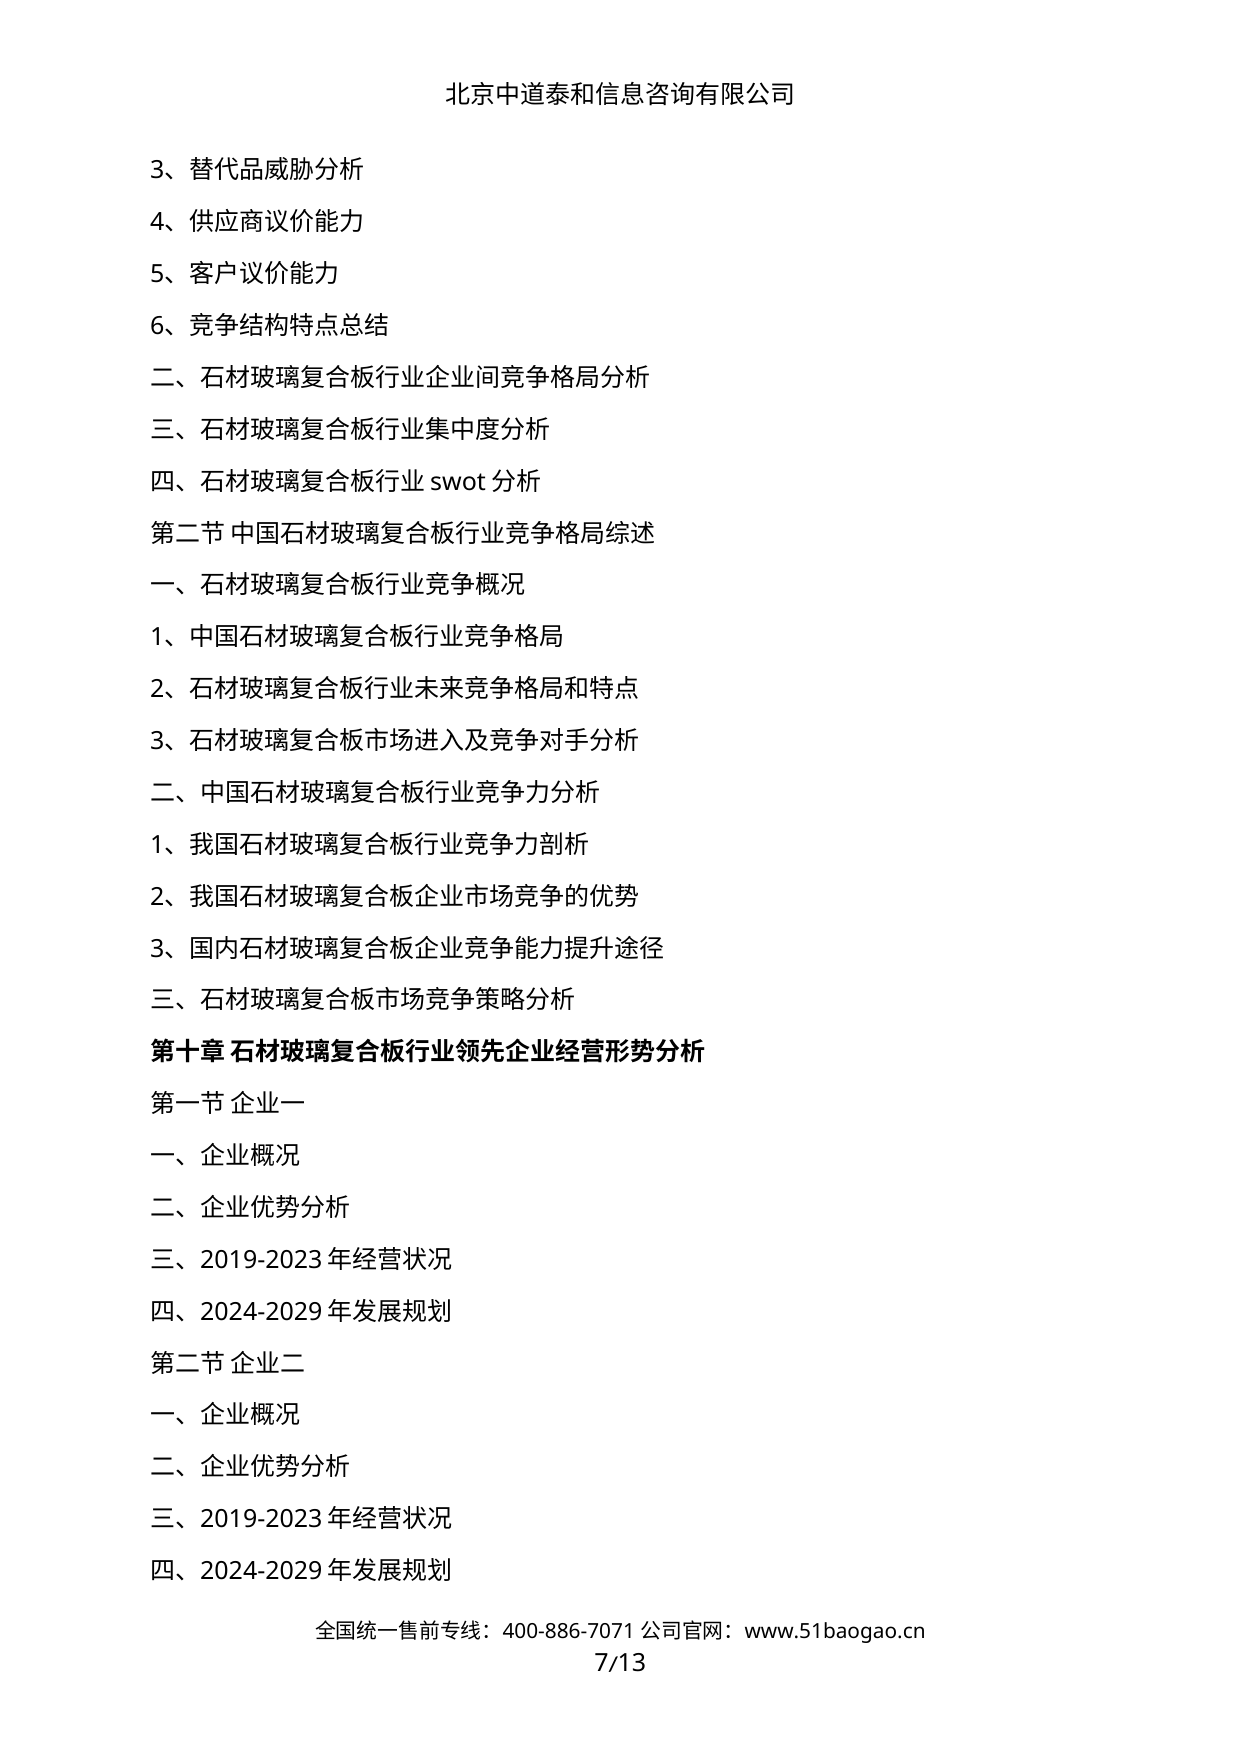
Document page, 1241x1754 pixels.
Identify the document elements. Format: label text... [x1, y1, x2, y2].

text 3、替代品威胁分析 [150, 150, 1090, 186]
text 四、2024-2029年发展规划 [150, 1551, 1090, 1587]
text 4、供应商议价能力 [150, 202, 1090, 238]
text 三、石材玻璃复合板行业集中度分析 [150, 409, 1090, 446]
text 四、石材玻璃复合板行业swot分析 [150, 461, 1090, 497]
text 一、企业概况 [150, 1395, 1090, 1431]
text 二、企业优势分析 [150, 1187, 1090, 1224]
text 第二节 企业二 [150, 1343, 1090, 1379]
text 一、企业概况 [150, 1136, 1090, 1172]
text 四、2024-2029年发展规划 [150, 1291, 1090, 1327]
text 二、中国石材玻璃复合板行业竞争力分析 [150, 772, 1090, 809]
text 1、中国石材玻璃复合板行业竞争格局 [150, 617, 1090, 653]
text 第十章 石材玻璃复合板行业领先企业经营形势分析 [150, 1032, 1090, 1068]
text 2、石材玻璃复合板行业未来竞争格局和特点 [150, 669, 1090, 705]
text 三、2019-2023年经营状况 [150, 1499, 1090, 1535]
text 一、石材玻璃复合板行业竞争概况 [150, 565, 1090, 601]
text 二、石材玻璃复合板行业企业间竞争格局分析 [150, 357, 1090, 394]
text 3、石材玻璃复合板市场进入及竞争对手分析 [150, 721, 1090, 757]
text 6、竞争结构特点总结 [150, 306, 1090, 342]
text 1、我国石材玻璃复合板行业竞争力剖析 [150, 824, 1090, 861]
text 2、我国石材玻璃复合板企业市场竞争的优势 [150, 876, 1090, 912]
text 第一节 企业一 [150, 1084, 1090, 1120]
text 三、石材玻璃复合板市场竞争策略分析 [150, 980, 1090, 1016]
text 第二节 中国石材玻璃复合板行业竞争格局综述 [150, 513, 1090, 549]
text 5、客户议价能力 [150, 254, 1090, 290]
text 三、2019-2023年经营状况 [150, 1239, 1090, 1276]
text 3、国内石材玻璃复合板企业竞争能力提升途径 [150, 928, 1090, 964]
text 二、企业优势分析 [150, 1447, 1090, 1483]
